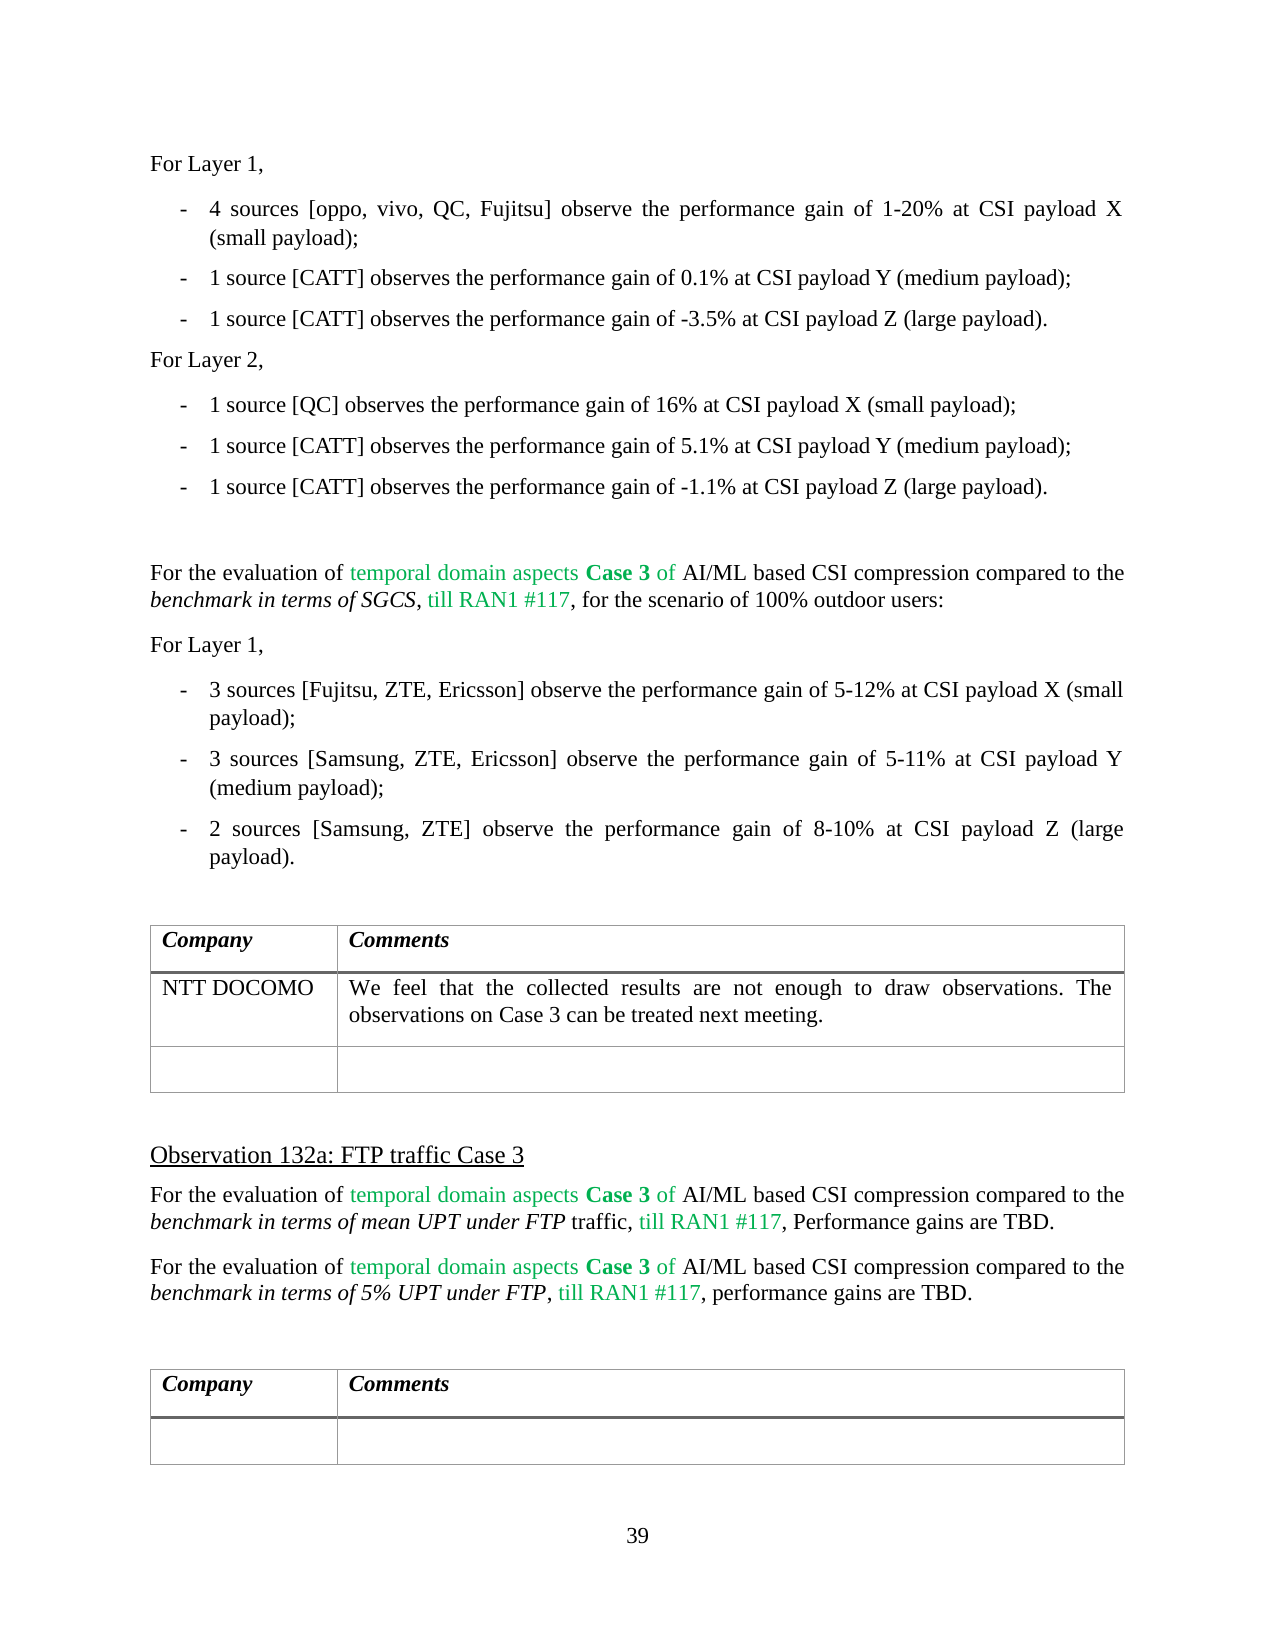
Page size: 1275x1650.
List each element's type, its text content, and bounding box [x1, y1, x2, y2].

table_header Company [151, 1370, 337, 1416]
text For the evaluation of temporal domain aspects Case 3 of AI/ML based CSI compression compared to the benchmark in terms of SGCS, till RAN1 #117, for the scenario of 100% outdoor users: [150, 559, 1125, 612]
text For Layer 2, [150, 346, 1125, 373]
table_cell [338, 1047, 1124, 1092]
text - 1 source [QC] observes the performance gain of 16% at CSI payload X (small payload); [179, 391, 1125, 418]
text - 3 sources [Samsung, ZTE, Ericsson] observe the performance gain of 5-11% at CSI payload Y (medium payload); [179, 745, 1125, 800]
text For Layer 1, [150, 631, 1125, 657]
text - 1 source [CATT] observes the performance gain of 0.1% at CSI payload Y (medium payload); [179, 264, 1125, 291]
table_cell [338, 1419, 1124, 1464]
table_cell [151, 1419, 337, 1464]
table_header Company [151, 926, 337, 971]
text - 1 source [CATT] observes the performance gain of 5.1% at CSI payload Y (medium payload); [179, 432, 1125, 459]
table_header Comments [338, 1370, 1124, 1416]
table_header Comments [338, 926, 1124, 971]
text For Layer 1, [150, 150, 1125, 176]
text - 1 source [CATT] observes the performance gain of -1.1% at CSI payload Z (large payload). [179, 473, 1125, 500]
table_cell NTT DOCOMO [151, 974, 337, 1046]
table_cell We feel that the collected results are not enough to draw observations. The observations on Case 3 can be treated next meeting. [338, 974, 1124, 1046]
text Observation 132a: FTP traffic Case 3 [150, 1140, 1125, 1169]
text For the evaluation of temporal domain aspects Case 3 of AI/ML based CSI compression compared to the benchmark in terms of 5% UPT under FTP, till RAN1 #117, performance gains are TBD. [150, 1253, 1125, 1306]
text - 2 sources [Samsung, ZTE] observe the performance gain of 8-10% at CSI payload Z (large payload). [179, 815, 1125, 869]
text - 4 sources [oppo, vivo, QC, Fujitsu] observe the performance gain of 1-20% at CSI payload X (small payload); [179, 195, 1125, 250]
table_cell [151, 1047, 337, 1092]
text - 3 sources [Fujitsu, ZTE, Ericsson] observe the performance gain of 5-12% at CSI payload X (small payload); [179, 676, 1125, 731]
text - 1 source [CATT] observes the performance gain of -3.5% at CSI payload Z (large payload). [179, 305, 1125, 332]
text For the evaluation of temporal domain aspects Case 3 of AI/ML based CSI compression compared to the benchmark in terms of mean UPT under FTP traffic, till RAN1 #117, Performance gains are TBD. [150, 1181, 1125, 1234]
